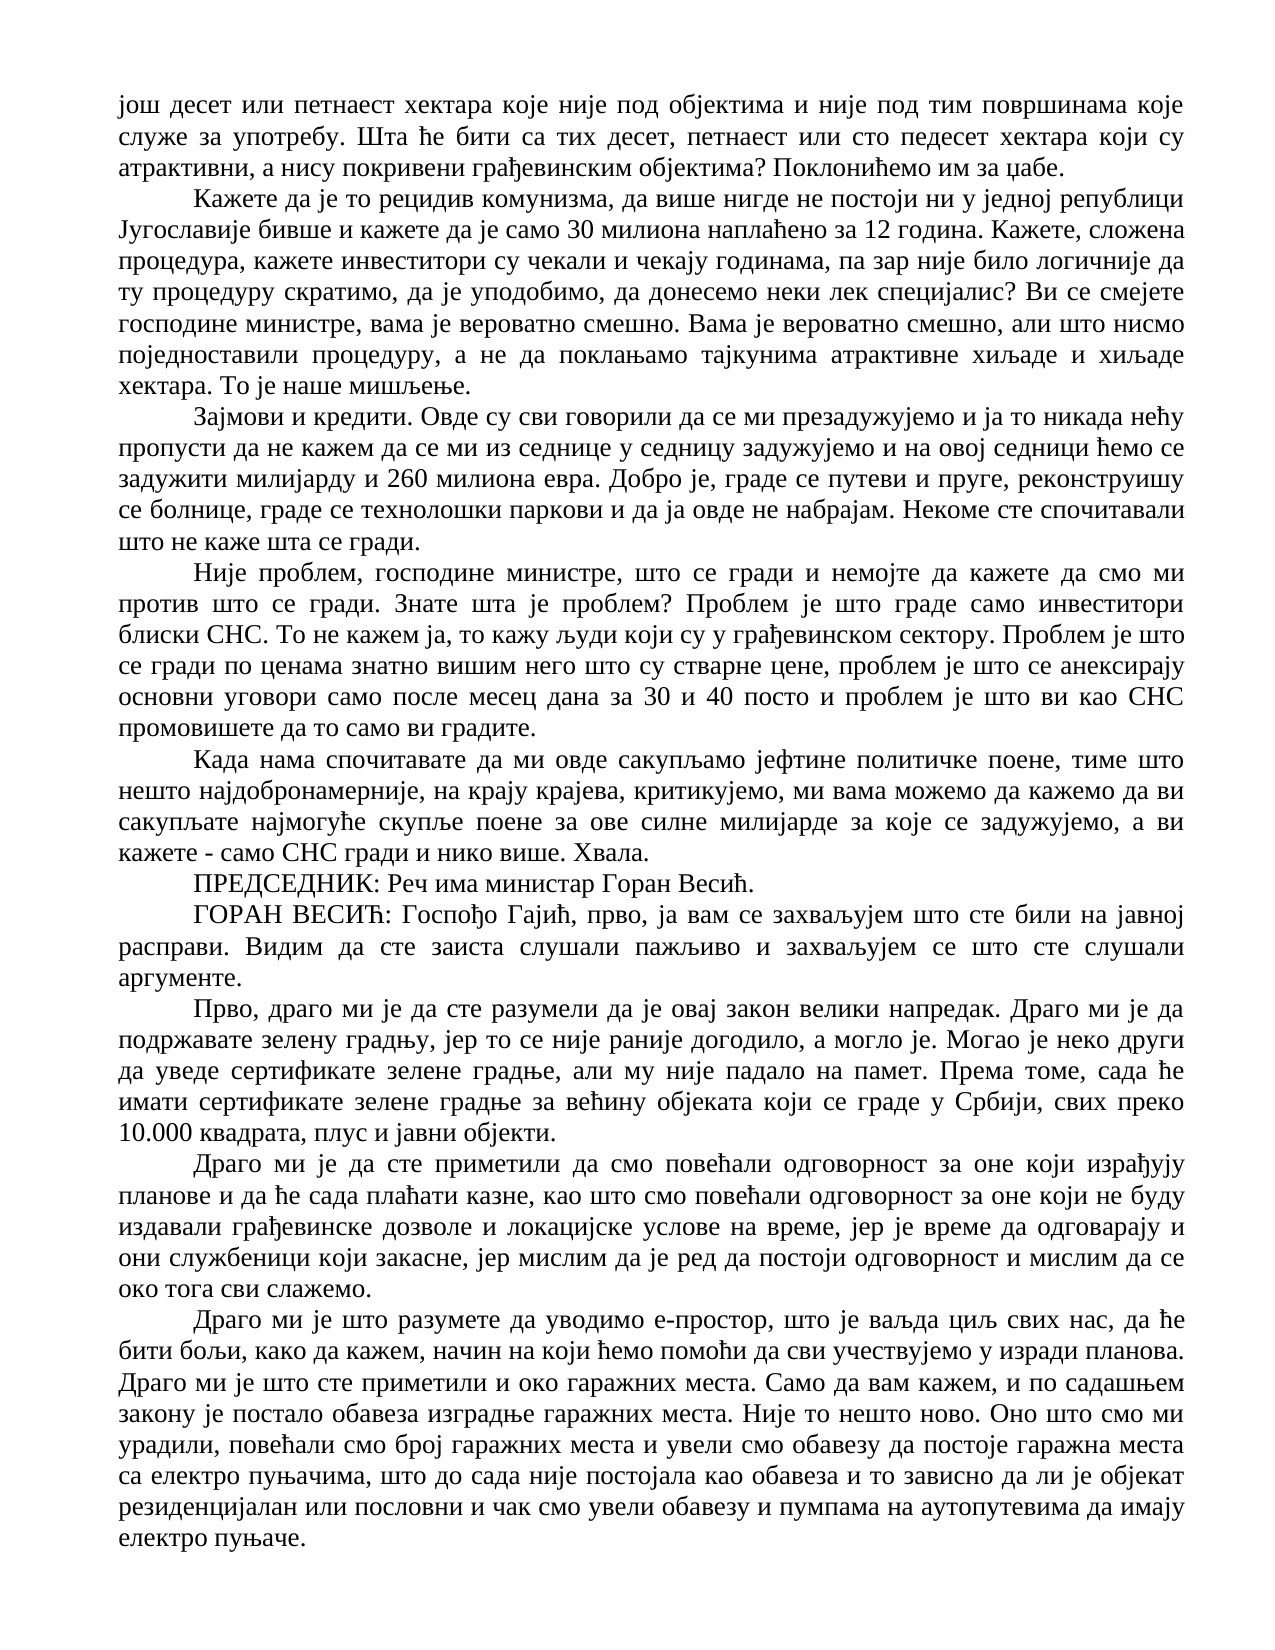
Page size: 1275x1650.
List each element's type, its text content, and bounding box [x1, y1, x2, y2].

text ГОРАН ВЕСИЋ: Госпођо Гајић, прво, ја вам се захваљујем што сте били на јавној расправи. Видим да сте заиста слушали пажљиво и захваљујем се што сте слушали аргументе. [118, 898, 1186, 992]
text Кажете да је то рецидив комунизма, да више нигде не постоји ни у једној републици Југославије бивше и кажете да је само 30 милиона наплаћено за 12 година. Кажете, сложена процедура, кажете инвеститори су чекали и чекају годинама, па зар није било логичније да ту процедуру скратимо, да је уподобимо, да донесемо неки лек специјалис? Ви се смејете господине министре, вама је вероватно смешно. Вама је вероватно смешно, али што нисмо поједноставили процедуру, а не да поклањамо тајкунима атрактивне хиљаде и хиљаде хектара. То је наше мишљење. [118, 182, 1186, 400]
text Драго ми је да сте приметили да смо повећали одговорност за оне који израђују планове и да ће сада плаћати казне, као што смо повећали одговорност за оне који не буду издавали грађевинске дозволе и локацијске услове на време, јер је време да одговарају и они службеници који закасне, јер мислим да је ред да постоји одговорност и мислим да се око тога сви слажемо. [118, 1148, 1186, 1303]
text Прво, драго ми је да сте разумели да је овај закон велики напредак. Драго ми је да подржавате зелену градњу, јер то се није раније догодило, а могло је. Могао је неко други да уведе сертификате зелене градње, али му није падало на памет. Према томе, сада ће имати сертификате зелене градње за већину објеката који се граде у Србији, свих преко 10.000 квадрата, плус и јавни објекти. [118, 992, 1186, 1148]
text ПРЕДСЕДНИК: Реч има министар Горан Весић. [118, 867, 1186, 898]
text Драго ми је што разумете да уводимо е-простор, што је ваљда циљ свих нас, да ће бити бољи, како да кажем, начин на који ћемо помоћи да сви учествујемо у изради планова. Драго ми је што сте приметили и око гаражних места. Само да вам кажем, и по садашњем закону је постало обавеза изградње гаражних места. Није то нешто ново. Оно што смо ми урадили, повећали смо број гаражних места и увели смо обавезу да постоје гаражна места са електро пуњачима, што до сада није постојала као обавеза и то зависно да ли је објекат резиденцијалан или пословни и чак смо увели обавезу и пумпама на аутопутевима да имају електро пуњаче. [118, 1303, 1186, 1552]
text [118, 89, 1186, 182]
text Није проблем, господине министре, што се гради и немојте да кажете да смо ми против што се гради. Знате шта је проблем? Проблем је што граде само инвеститори блиски СНС. То не кажем ја, то кажу људи који су у грађевинском сектору. Проблем је што се гради по ценама знатно вишим него што су стварне цене, проблем је што се анексирају основни уговори само после месец дана за 30 и 40 посто и проблем је што ви као СНС промовишете да то само ви градите. [118, 556, 1186, 743]
text Зајмови и кредити. Овде су сви говорили да се ми презадужујемо и ја то никада нећу пропусти да не кажем да се ми из седнице у седницу задужујемо и на овој седници ћемо се задужити милијарду и 260 милиона евра. Добро је, граде се путеви и пруге, реконструишу се болнице, граде се технолошки паркови и да ја овде не набрајам. Некоме сте спочитавали што не каже шта се гради. [118, 400, 1186, 556]
text Када нама спочитавате да ми овде сакупљамо јефтине политичке поене, тиме што нешто најдобронамерније, на крају крајева, критикујемо, ми вама можемо да кажемо да ви сакупљате најмогуће скупље поене за ове силне милијарде за које се задужујемо, а ви кажете - само СНС гради и нико више. Хвала. [118, 743, 1186, 867]
